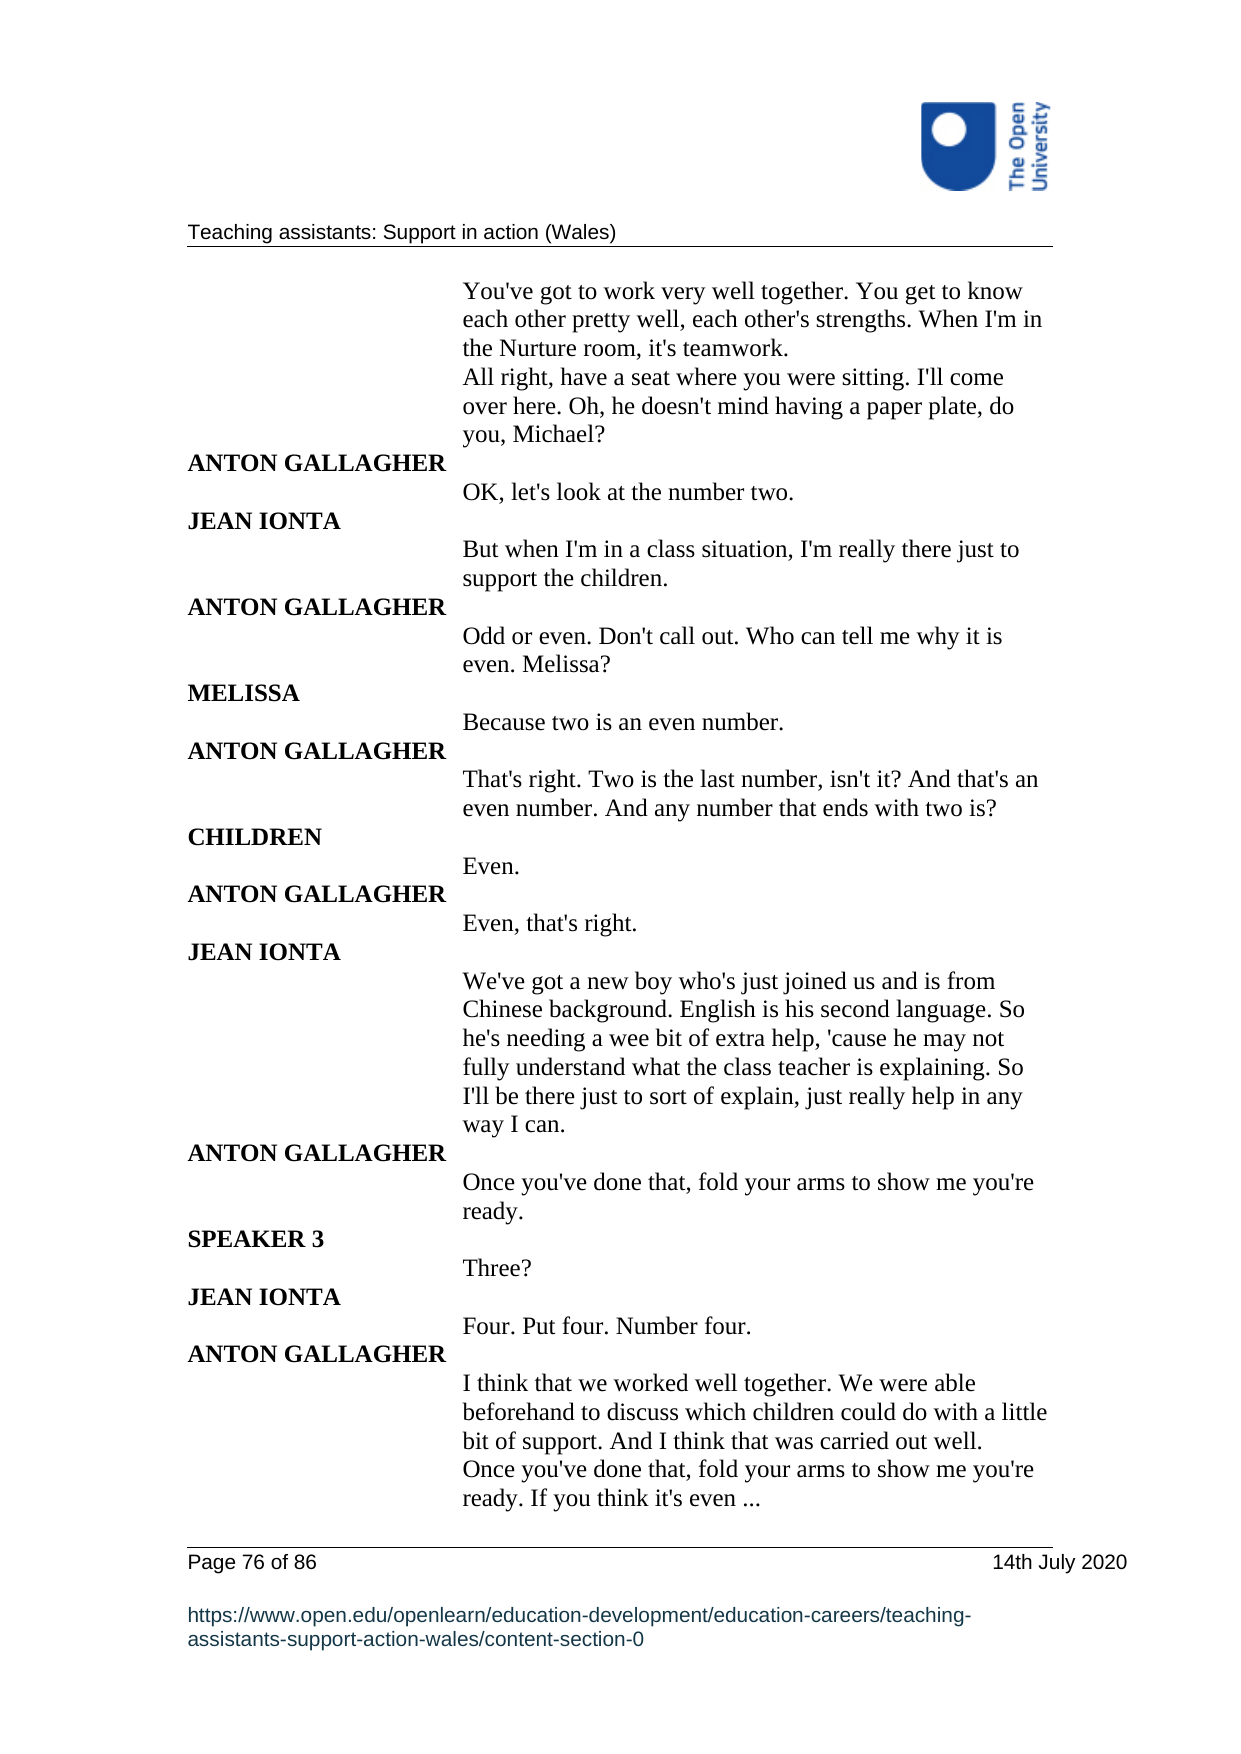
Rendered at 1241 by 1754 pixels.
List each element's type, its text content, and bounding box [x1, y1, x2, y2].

text JEAN IONTA [187, 937, 1053, 966]
text ANTON GALLAGHER [187, 592, 1053, 621]
text I think that we worked well together. We were able beforehand to discuss which children could do with a little bit of support. And I think that was carried out well. [462, 1368, 1053, 1454]
text OK, let's look at the number two. [462, 477, 1053, 506]
text All right, have a seat where you were sitting. I'll come over here. Oh, he doesn't mind having a paper plate, do you, Michael? [462, 362, 1053, 448]
text ANTON GALLAGHER [187, 1339, 1053, 1368]
text We've got a new boy who's just joined us and is from Chinese background. English is his second language. So he's needing a wee bit of extra help, 'cause he may not fully understand what the class teacher is explaining. So I'll be there just to sort of explain, just really help in any way I can. [462, 966, 1053, 1138]
text ANTON GALLAGHER [187, 1138, 1053, 1167]
text Once you've done that, fold your arms to show me you're ready. [462, 1167, 1053, 1224]
text Three? [462, 1253, 1053, 1282]
picture [921, 102, 1052, 191]
text JEAN IONTA [187, 506, 1053, 534]
text Because two is an even number. [462, 707, 1053, 736]
text Odd or even. Don't call out. Who can tell me why it is even. Melissa? [462, 621, 1053, 678]
text SPEAKER 3 [187, 1224, 1053, 1253]
text ANTON GALLAGHER [187, 448, 1053, 477]
text ANTON GALLAGHER [187, 736, 1053, 764]
text That's right. Two is the last number, isn't it? And that's an even number. And any number that ends with two is? [462, 764, 1053, 822]
text Even. [462, 851, 1053, 879]
text But when I'm in a class situation, I'm really there just to support the children. [462, 534, 1053, 592]
text Four. Put four. Number four. [462, 1311, 1053, 1339]
text JEAN IONTA [187, 1282, 1053, 1311]
text MELISSA [187, 678, 1053, 707]
text Once you've done that, fold your arms to show me you're ready. If you think it's even ... [462, 1454, 1053, 1512]
text You've got to work very well together. You get to know each other pretty well, each other's strengths. When I'm in the Nurture room, it's teamwork. [462, 276, 1053, 362]
text CHILDREN [187, 822, 1053, 851]
text Even, that's right. [462, 908, 1053, 937]
text ANTON GALLAGHER [187, 879, 1053, 908]
